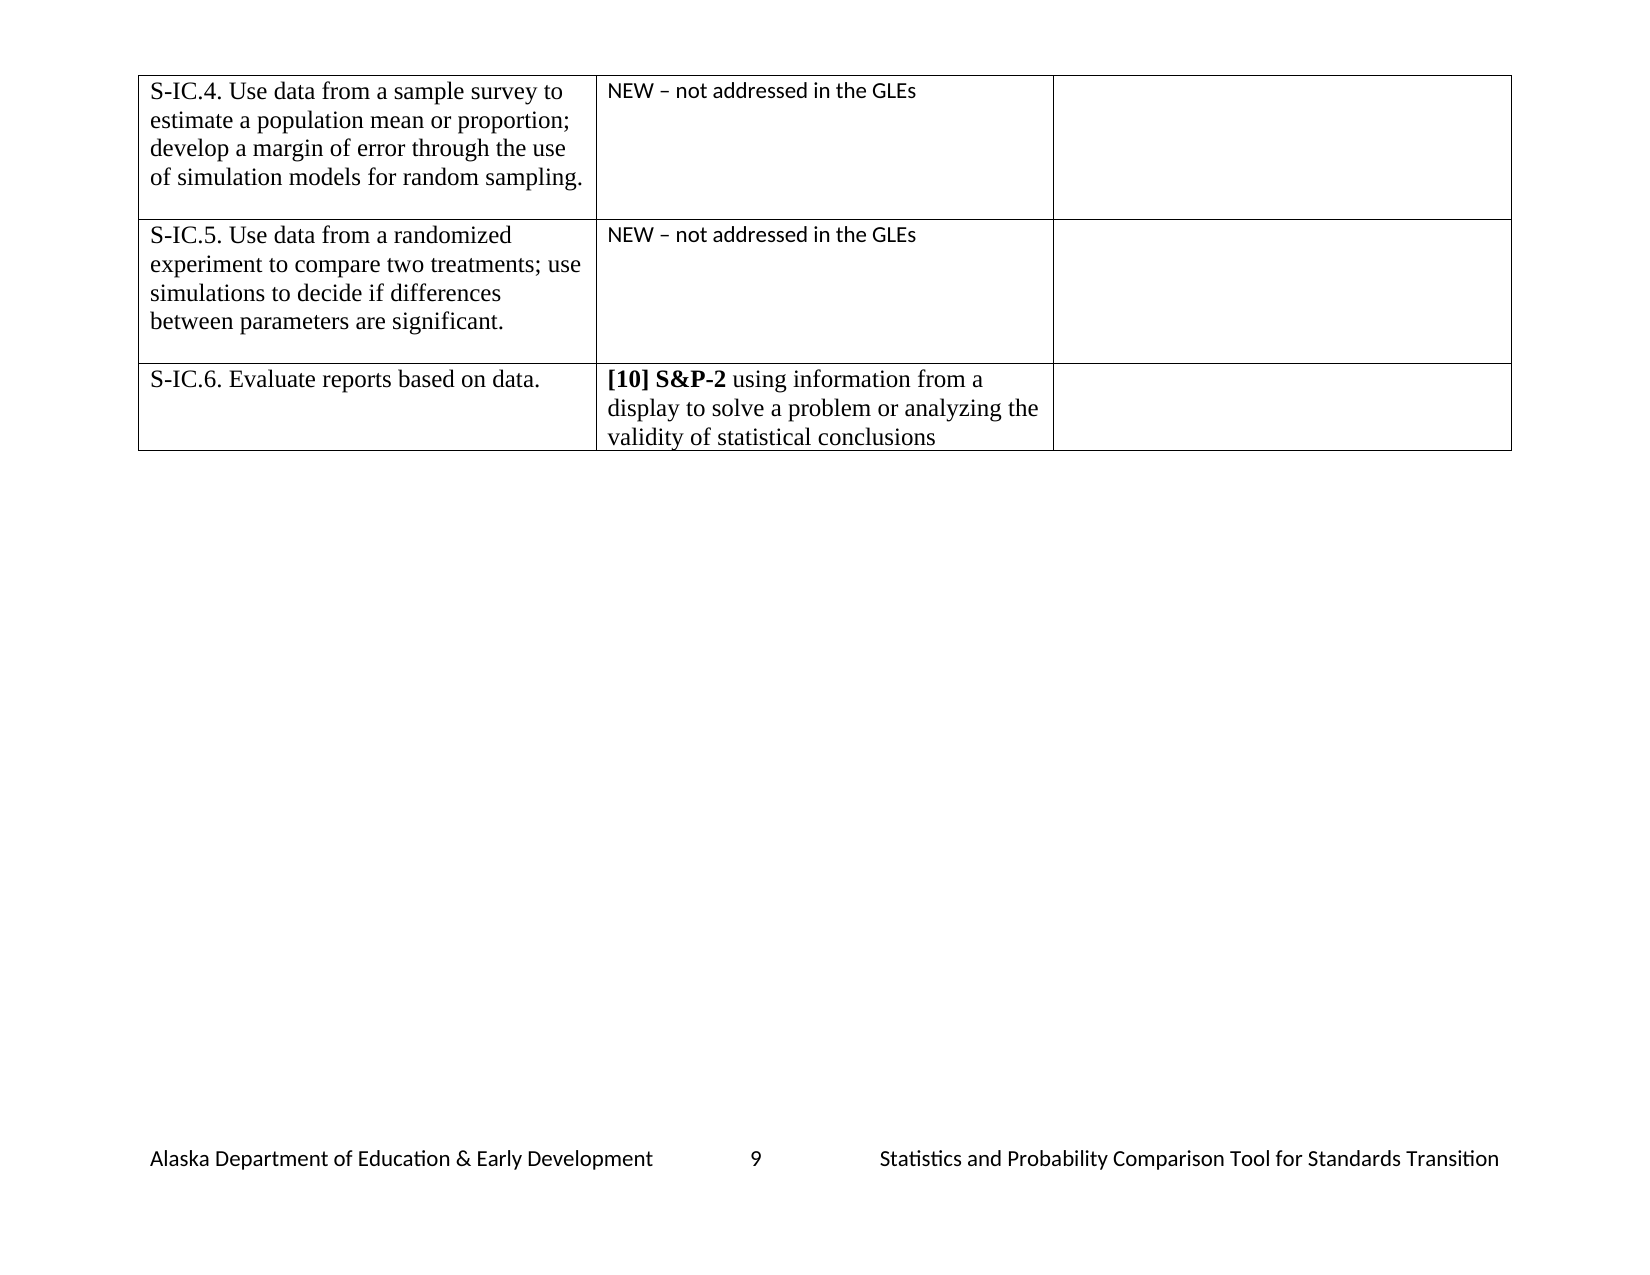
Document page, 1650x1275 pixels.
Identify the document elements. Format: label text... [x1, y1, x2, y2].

table_header S-IC.4. Use data from a sample survey to estimate a population mean or proportion; develop a margin of error through the use of simulation models for random sampling. [139, 76, 596, 219]
table_cell [1054, 220, 1511, 363]
table_header NEW – not addressed in the GLEs [597, 76, 1053, 219]
table_cell S-IC.5. Use data from a randomized experiment to compare two treatments; use simulations to decide if differences between parameters are significant. [139, 220, 596, 363]
table_cell S-IC.6. Evaluate reports based on data. [139, 364, 596, 450]
table_header [1054, 76, 1511, 219]
table_cell [1054, 364, 1511, 450]
table_cell [10] S&P-2 using information from a display to solve a problem or analyzing the validity of statistical conclusions [597, 364, 1053, 450]
table_cell NEW – not addressed in the GLEs [597, 220, 1053, 363]
